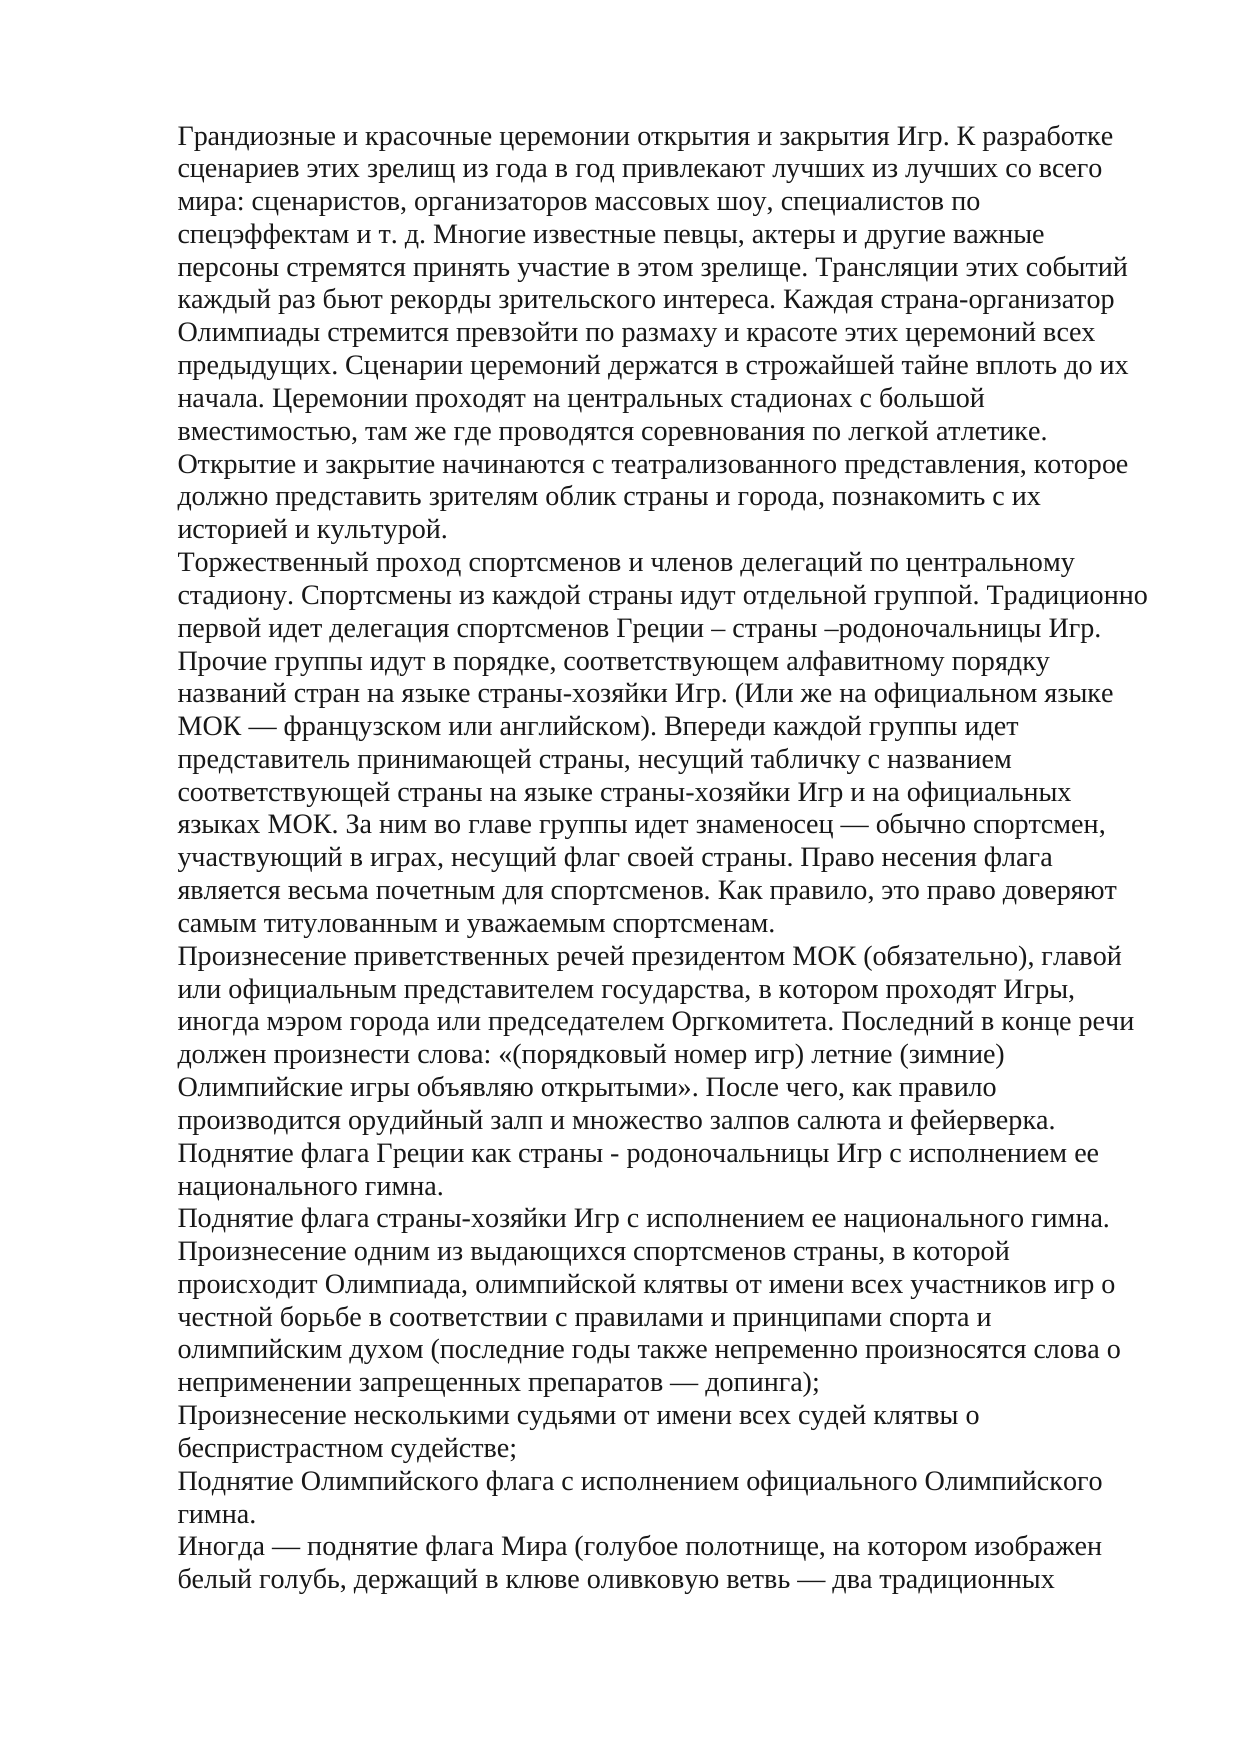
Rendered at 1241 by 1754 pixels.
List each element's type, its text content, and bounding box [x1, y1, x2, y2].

text Грандиозные и красочные церемонии открытия и закрытия Игр. К разработке сценариев этих зрелищ из года в год привлекают лучших из лучших со всего мира: сценаристов, организаторов массовых шоу, специалистов по спецэффектам и т. д. Многие известные певцы, актеры и другие важные персоны стремятся принять участие в этом зрелище. Трансляции этих событий каждый раз бьют рекорды зрительского интереса. Каждая страна-организатор Олимпиады стремится превзойти по размаху и красоте этих церемоний всех предыдущих. Сценарии церемоний держатся в строжайшей тайне вплоть до их начала. Церемонии проходят на центральных стадионах с большой вместимостью, там же где проводятся соревнования по легкой атлетике. [177, 118, 1152, 446]
text Произнесение одним из выдающихся спортсменов страны, в которой происходит Олимпиада, олимпийской клятвы от имени всех участников игр о честной борьбе в соответствии с правилами и принципами спорта и олимпийским духом (последние годы также непременно произносятся слова о неприменении запрещенных препаратов — допинга); [177, 1234, 1152, 1398]
text Поднятие флага страны-хозяйки Игр с исполнением ее национального гимна. [177, 1201, 1152, 1234]
text Произнесение несколькими судьями от имени всех судей клятвы о беспристрастном судействе; [177, 1398, 1152, 1463]
text Поднятие флага Греции как страны - родоночальницы Игр с исполнением ее национального гимна. [177, 1135, 1152, 1201]
text Поднятие Олимпийского флага с исполнением официального Олимпийского гимна. [177, 1463, 1152, 1529]
text Открытие и закрытие начинаются с театрализованного представления, которое должно представить зрителям облик страны и города, познакомить с их историей и культурой. [177, 446, 1152, 545]
text Торжественный проход спортсменов и членов делегаций по центральному стадиону. Спортсмены из каждой страны идут отдельной группой. Традиционно первой идет делегация спортсменов Греции – страны –родоночальницы Игр. Прочие группы идут в порядке, соответствующем алфавитному порядку названий стран на языке страны-хозяйки Игр. (Или же на официальном языке МОК — французском или английском). Впереди каждой группы идет представитель принимающей страны, несущий табличку с названием соответствующей страны на языке страны-хозяйки Игр и на официальных языках МОК. За ним во главе группы идет знаменосец — обычно спортсмен, участвующий в играх, несущий флаг своей страны. Право несения флага является весьма почетным для спортсменов. Как правило, это право доверяют самым титулованным и уважаемым спортсменам. [177, 545, 1152, 938]
text Произнесение приветственных речей президентом МОК (обязательно), главой или официальным представителем государства, в котором проходят Игры, иногда мэром города или председателем Оргкомитета. Последний в конце речи должен произнести слова: «(порядковый номер игр) летние (зимние) Олимпийские игры объявляю открытыми». После чего, как правило производится орудийный залп и множество залпов салюта и фейерверка. [177, 938, 1152, 1135]
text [177, 1529, 1152, 1595]
